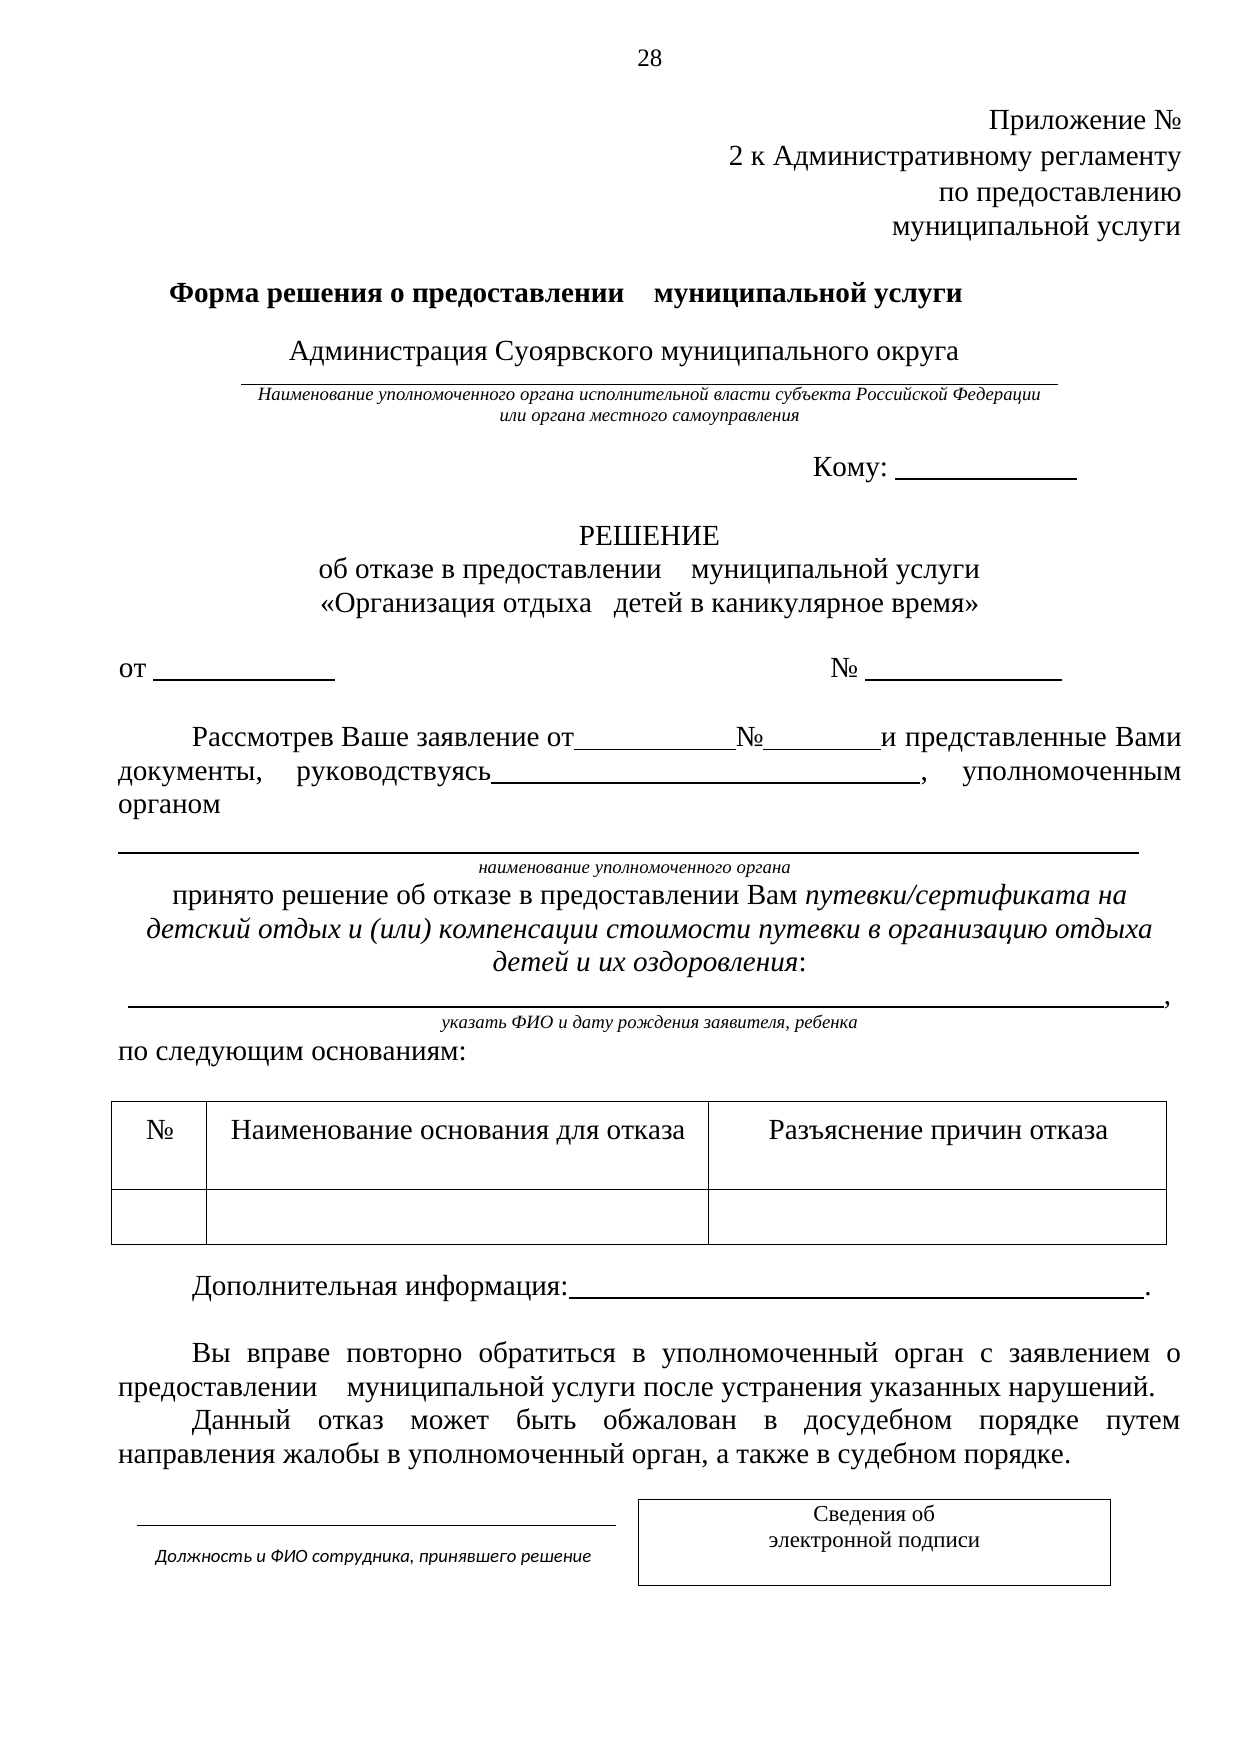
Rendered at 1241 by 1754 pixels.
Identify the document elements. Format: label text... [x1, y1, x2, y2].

table_header Разъяснение причин отказа [709, 1102, 1166, 1189]
text «Организация отдыха детей в каникулярное время» [126, 585, 1173, 619]
subtitle Форма решения о предоставлении муниципальной услуги [118, 275, 1196, 309]
text по следующим основаниям: [118, 1033, 1196, 1067]
table_header № [112, 1102, 206, 1189]
table_cell [709, 1190, 1166, 1244]
table_cell [112, 1190, 206, 1244]
text детский отдых и (или) компенсации стоимости путевки в организацию отдыха детей и их оздоровления: [126, 911, 1173, 978]
text указать ФИО и дату рождения заявителя, ребенка [126, 1012, 1173, 1033]
text муниципальной услуги [85, 210, 1181, 241]
table_header Наименование основания для отказа [207, 1102, 708, 1189]
table_header от [98, 654, 579, 686]
text об отказе в предоставлении муниципальной услуги [125, 552, 1173, 585]
text Рассмотрев Ваше заявление от № и представленные Вами документы, руководствуясь , уполномоченным органом [118, 719, 1181, 820]
text , [102, 978, 1196, 1011]
table_header Должность и ФИО сотрудника, принявшего решение [98, 1499, 638, 1585]
text или органа местного самоуправления [126, 404, 1173, 425]
text Данный отказ может быть обжалован в досудебном порядке путем направления жалобы в уполномоченный орган, а также в судебном порядке. [118, 1402, 1181, 1469]
table_header № [579, 654, 1076, 686]
text Приложение № 2 к Административному регламенту по предоставлению [721, 102, 1181, 208]
table_cell [207, 1190, 708, 1244]
table_header Сведения об электронной подписи [639, 1500, 1110, 1585]
text Кому: [813, 449, 1196, 482]
text Наименование уполномоченного органа исполнительной власти субъекта Российской Федерации [126, 380, 1173, 404]
text Дополнительная информация: . [192, 1268, 1196, 1302]
text Администрация Суоярвского муниципального округа [85, 333, 1196, 366]
text принято решение об отказе в предоставлении Вам путевки/сертификата на [126, 877, 1173, 911]
text Вы вправе повторно обратиться в уполномоченный орган с заявлением о предоставлении муниципальной услуги после устранения указанных нарушений. [118, 1335, 1181, 1402]
text РЕШЕНИЕ [126, 518, 1173, 552]
text наименование уполномоченного органа [96, 851, 1173, 877]
